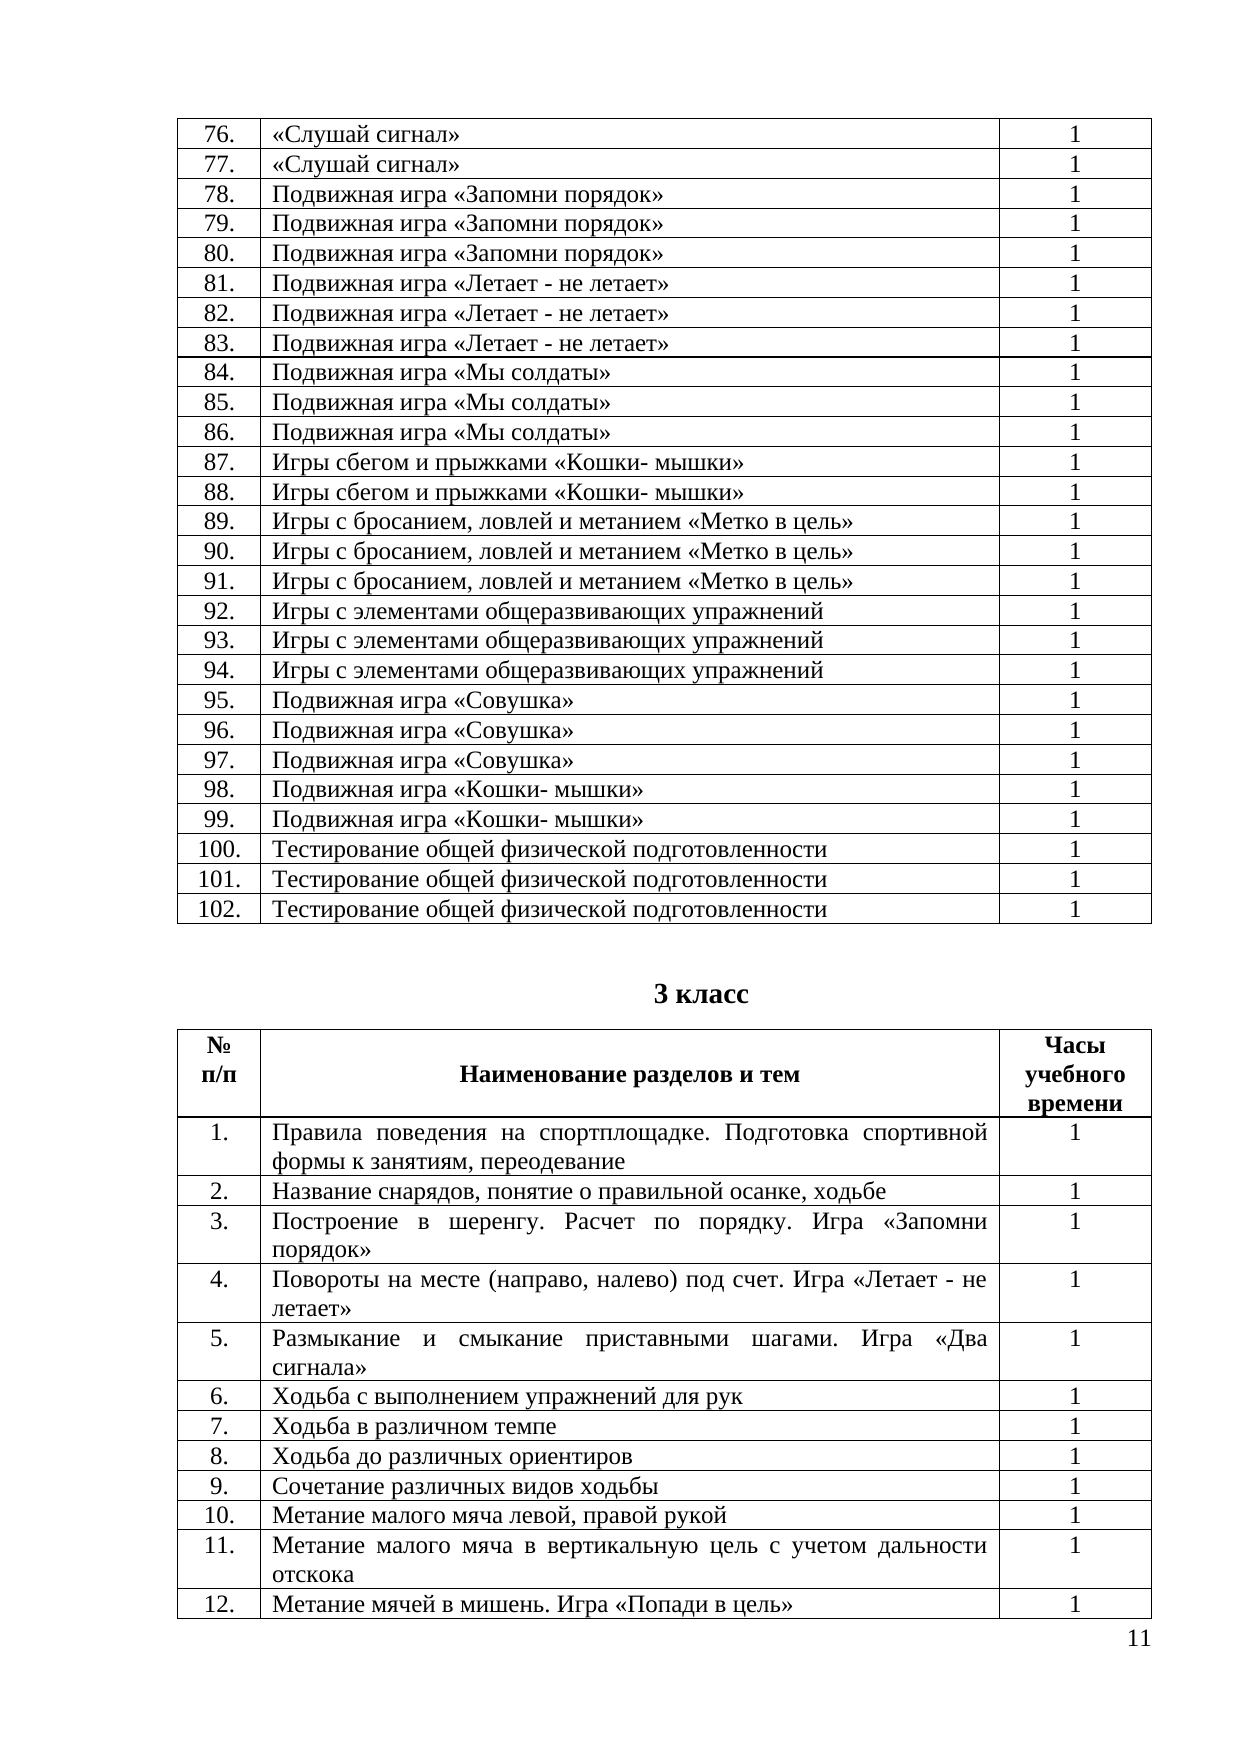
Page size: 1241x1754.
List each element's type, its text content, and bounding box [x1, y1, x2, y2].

table_cell 1 [1000, 715, 1151, 744]
table_cell 1 [1000, 566, 1151, 595]
table_cell Метание мячей в мишень. Игра «Попади в цель» [261, 1589, 999, 1618]
table_cell 1 [1000, 685, 1151, 714]
table_cell 1 [1000, 417, 1151, 446]
table_cell Подвижная игра «Кошки- мышки» [261, 775, 999, 803]
table_cell 101. [178, 864, 260, 893]
table_cell 1 [1000, 1118, 1151, 1175]
table_cell Подвижная игра «Летает - не летает» [261, 268, 999, 297]
table_cell 1 [1000, 536, 1151, 565]
table_cell 1 [1000, 209, 1151, 237]
table_cell 87. [178, 447, 260, 476]
table_cell 83. [178, 328, 260, 356]
table_cell Правила поведения на спортплощадке. Подготовка спортивной формы к занятиям, переодевание [261, 1118, 999, 1175]
table_cell 97. [178, 745, 260, 773]
table_cell 1 [1000, 655, 1151, 684]
table_header № п/п [178, 1030, 260, 1116]
table_header Наименование разделов и тем [261, 1030, 999, 1116]
table_cell 4. [178, 1264, 260, 1322]
table_cell 9. [178, 1471, 260, 1499]
table_cell 11. [178, 1530, 260, 1588]
table_cell 80. [178, 238, 260, 267]
table_cell 98. [178, 775, 260, 803]
table_cell Подвижная игра «Совушка» [261, 715, 999, 744]
table_cell Ходьба с выполнением упражнений для рук [261, 1381, 999, 1410]
table_cell Подвижная игра «Мы солдаты» [261, 387, 999, 416]
table_cell Подвижная игра «Совушка» [261, 745, 999, 773]
table_cell 1 [1000, 506, 1151, 535]
table_cell Подвижная игра «Летает - не летает» [261, 328, 999, 356]
table_cell 89. [178, 506, 260, 535]
table_cell Ходьба до различных ориентиров [261, 1441, 999, 1470]
table_cell Подвижная игра «Летает - не летает» [261, 298, 999, 327]
table_cell Игры сбегом и прыжками «Кошки- мышки» [261, 447, 999, 476]
table_cell 94. [178, 655, 260, 684]
table_cell Игры с бросанием, ловлей и метанием «Метко в цель» [261, 506, 999, 535]
table_cell 1 [1000, 834, 1151, 863]
table_cell Игры с элементами общеразвивающих упражнений [261, 626, 999, 654]
table_cell «Слушай сигнал» [261, 149, 999, 178]
table_cell 1 [1000, 358, 1151, 386]
table_cell 10. [178, 1501, 260, 1529]
table_cell Тестирование общей физической подготовленности [261, 894, 999, 922]
table_cell Подвижная игра «Совушка» [261, 685, 999, 714]
table_cell 93. [178, 626, 260, 654]
table_cell Повороты на месте (направо, налево) под счет. Игра «Летает - не летает» [261, 1264, 999, 1322]
table_cell 102. [178, 894, 260, 922]
table_cell 1 [1000, 268, 1151, 297]
table_cell 1 [1000, 864, 1151, 893]
table_cell 7. [178, 1411, 260, 1440]
table_cell Метание малого мяча левой, правой рукой [261, 1501, 999, 1529]
table_cell «Слушай сигнал» [261, 119, 999, 148]
table_cell 86. [178, 417, 260, 446]
table_cell 1 [1000, 775, 1151, 803]
table_cell 1 [1000, 1206, 1151, 1263]
table_cell 81. [178, 268, 260, 297]
table_cell 1 [1000, 1501, 1151, 1529]
table_cell Подвижная игра «Запомни порядок» [261, 179, 999, 207]
table_cell Игры с элементами общеразвивающих упражнений [261, 655, 999, 684]
table_cell 1 [1000, 1471, 1151, 1499]
table_cell 1 [1000, 179, 1151, 207]
table_cell Построение в шеренгу. Расчет по порядку. Игра «Запомни порядок» [261, 1206, 999, 1263]
table_cell 79. [178, 209, 260, 237]
table_cell 96. [178, 715, 260, 744]
table_cell 1 [1000, 477, 1151, 505]
table_cell Ходьба в различном темпе [374, 1411, 999, 1440]
table_cell Тестирование общей физической подготовленности [261, 864, 999, 893]
table_cell 1. [178, 1118, 260, 1175]
text 3 класс [177, 976, 1152, 1010]
table_header Часы учебного времени [1000, 1030, 1151, 1116]
table_cell 5. [178, 1323, 260, 1380]
table_cell 1 [1000, 328, 1151, 356]
table_cell 6. [178, 1381, 260, 1410]
table_cell 1 [1000, 894, 1151, 922]
table_cell 12. [178, 1589, 260, 1618]
table_cell Подвижная игра «Кошки- мышки» [261, 804, 999, 833]
table_cell 91. [178, 566, 260, 595]
table_cell 1 [1000, 387, 1151, 416]
table_cell Подвижная игра «Мы солдаты» [261, 358, 999, 386]
table_cell 85. [178, 387, 260, 416]
table_cell Игры сбегом и прыжками «Кошки- мышки» [261, 477, 999, 505]
table_cell 3. [178, 1206, 260, 1263]
table_cell 92. [178, 596, 260, 624]
table_cell 1 [1000, 1176, 1151, 1205]
table_cell 1 [1000, 1441, 1151, 1470]
table_cell 1 [1000, 1381, 1151, 1410]
table_cell Название снарядов, понятие о правильной осанке, ходьбе [378, 1176, 999, 1205]
table_cell 1 [1000, 447, 1151, 476]
table_cell 77. [178, 149, 260, 178]
table_cell Размыкание и смыкание приставными шагами. Игра «Два сигнала» [261, 1323, 999, 1380]
table_cell 99. [178, 804, 260, 833]
table_cell 8. [178, 1441, 260, 1470]
table_cell 1 [1000, 1589, 1151, 1618]
table_cell 1 [1000, 1530, 1151, 1588]
table_cell 84. [178, 358, 260, 386]
table_cell Подвижная игра «Запомни порядок» [261, 238, 999, 267]
table_cell Игры с бросанием, ловлей и метанием «Метко в цель» [261, 536, 999, 565]
table_cell Игры с элементами общеразвивающих упражнений [261, 596, 999, 624]
table_cell 1 [1000, 626, 1151, 654]
table_cell 78. [178, 179, 260, 207]
table_cell 2. [178, 1176, 260, 1205]
table_cell Подвижная игра «Запомни порядок» [261, 209, 999, 237]
table_cell 1 [1000, 298, 1151, 327]
table_cell 1 [1000, 1411, 1151, 1440]
table_cell 82. [178, 298, 260, 327]
table_cell 1 [1000, 1264, 1151, 1322]
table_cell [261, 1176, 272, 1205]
table_cell 1 [1000, 804, 1151, 833]
table_cell Ходьба в различном темпе [261, 1411, 357, 1440]
table_cell Тестирование общей физической подготовленности [261, 834, 999, 863]
table_cell 1 [1000, 596, 1151, 624]
table_cell 88. [178, 477, 260, 505]
table_cell Игры с бросанием, ловлей и метанием «Метко в цель» [261, 566, 999, 595]
table_cell Сочетание различных видов ходьбы [261, 1471, 999, 1499]
table_cell 1 [1000, 1323, 1151, 1380]
table_cell Метание малого мяча в вертикальную цель с учетом дальности отскока [261, 1530, 999, 1588]
table_cell 95. [178, 685, 260, 714]
table_cell 1 [1000, 149, 1151, 178]
table_cell 1 [1000, 745, 1151, 773]
table_cell 76. [178, 119, 260, 148]
table_cell 1 [1000, 119, 1151, 148]
table_cell 1 [1000, 238, 1151, 267]
table_cell 100. [178, 834, 260, 863]
table_cell Подвижная игра «Мы солдаты» [261, 417, 999, 446]
table_cell 90. [178, 536, 260, 565]
